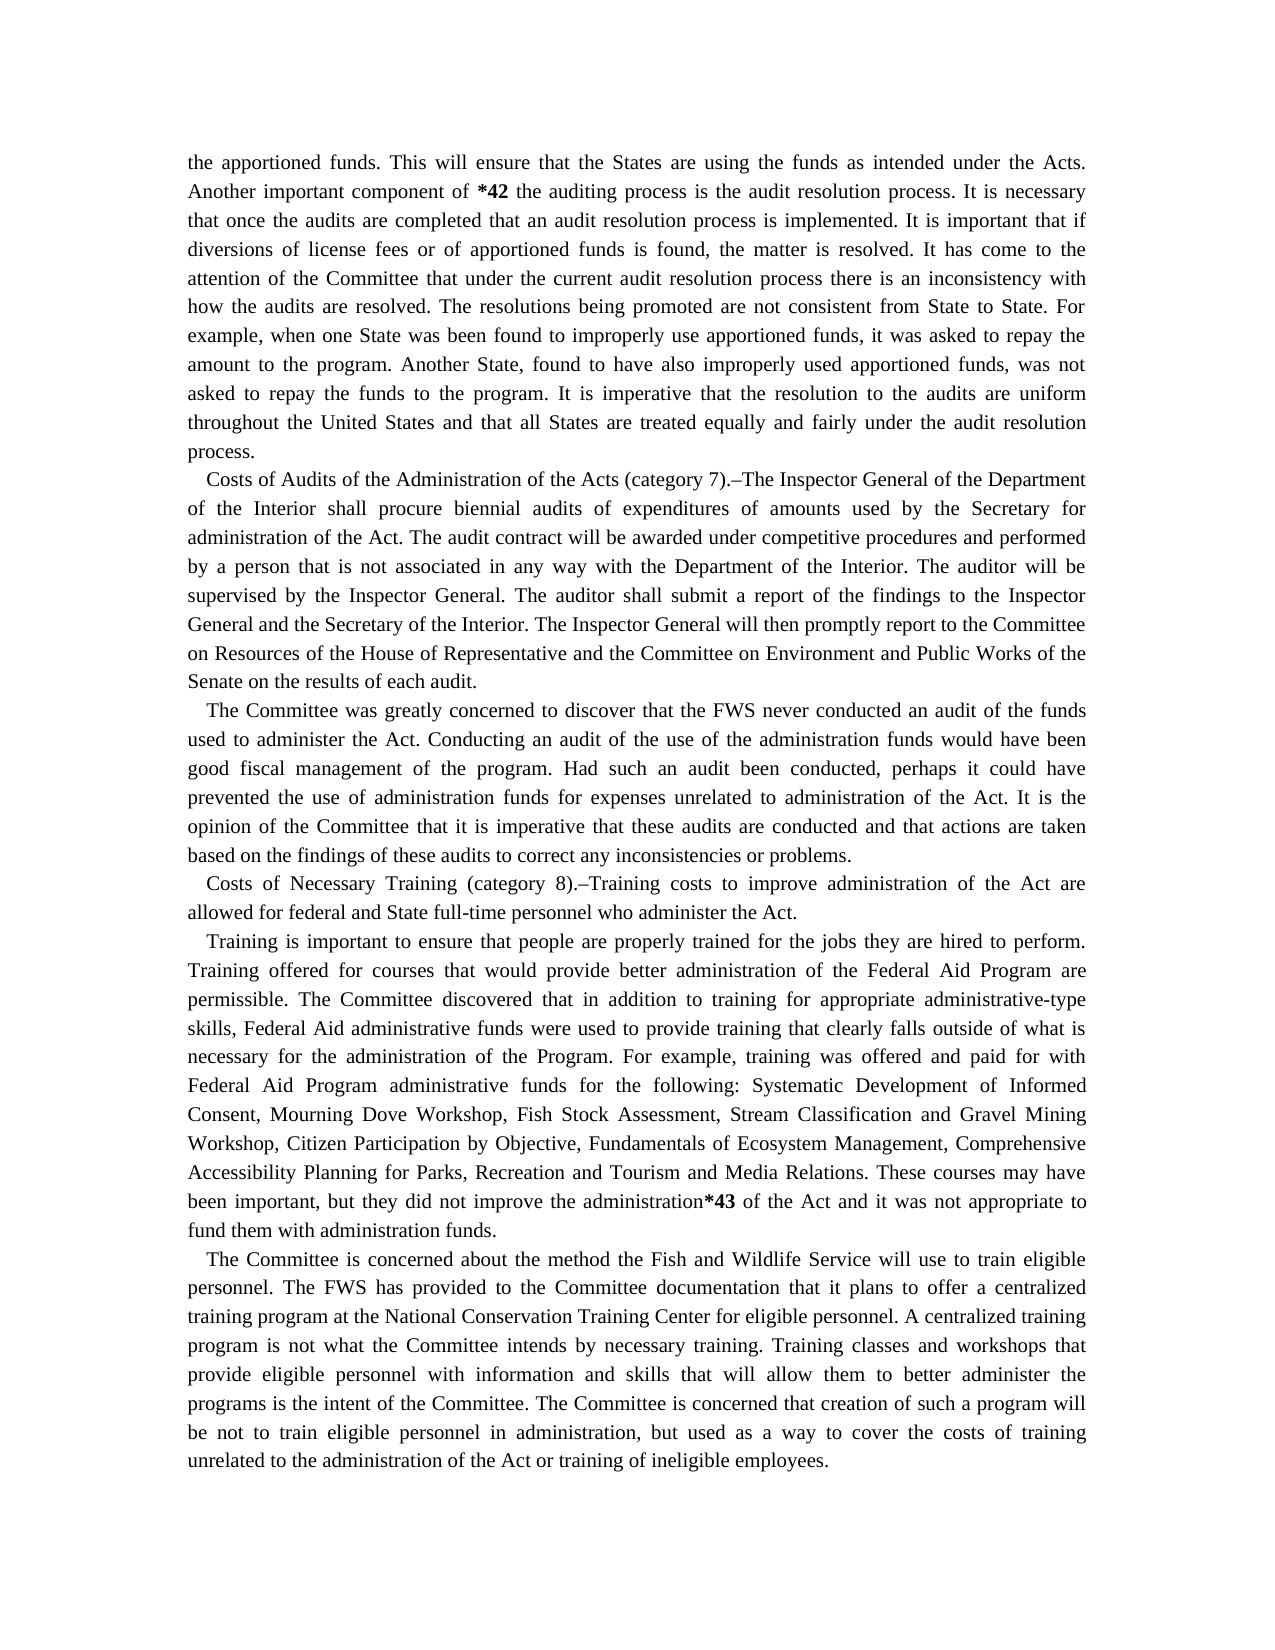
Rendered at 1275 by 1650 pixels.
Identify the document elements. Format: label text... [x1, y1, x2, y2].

text The Committee is concerned about the method the Fish and Wildlife Service will use to train eligible personnel. The FWS has provided to the Committee documentation that it plans to offer a centralized training program at the National Conservation Training Center for eligible personnel. A centralized training program is not what the Committee intends by necessary training. Training classes and workshops that provide eligible personnel with information and skills that will allow them to better administer the programs is the intent of the Committee. The Committee is concerned that creation of such a program will be not to train eligible personnel in administration, but used as a way to cover the costs of training unrelated to the administration of the Act or training of ineligible employees. [187, 1246, 1087, 1472]
text Training is important to ensure that people are properly trained for the jobs they are hired to perform. Training offered for courses that would provide better administration of the Federal Aid Program are permissible. The Committee discovered that in addition to training for appropriate administrative-type skills, Federal Aid administrative funds were used to provide training that clearly falls outside of what is necessary for the administration of the Program. For example, training was offered and paid for with Federal Aid Program administrative funds for the following: Systematic Development of Informed Consent, Mourning Dove Workshop, Fish Stock Assessment, Stream Classification and Gravel Mining Workshop, Citizen Participation by Objective, Fundamentals of Ecosystem Management, Comprehensive Accessibility Planning for Parks, Recreation and Tourism and Media Relations. These courses may have been important, but they did not improve the administration*43 of the Act and it was not appropriate to fund them with administration funds. [187, 929, 1087, 1242]
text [187, 150, 1087, 463]
text The Committee was greatly concerned to discover that the FWS never conducted an audit of the funds used to administer the Act. Conducting an audit of the use of the administration funds would have been good fiscal management of the program. Had such an audit been conducted, perhaps it could have prevented the use of administration funds for expenses unrelated to administration of the Act. It is the opinion of the Committee that it is imperative that these audits are conducted and that actions are taken based on the findings of these audits to correct any inconsistencies or problems. [187, 698, 1087, 867]
text Costs of Necessary Training (category 8).–Training costs to improve administration of the Act are allowed for federal and State full-time personnel who administer the Act. [187, 871, 1087, 924]
text Costs of Audits of the Administration of the Acts (category 7).–The Inspector General of the Department of the Interior shall procure biennial audits of expenditures of amounts used by the Secretary for administration of the Act. The audit contract will be awarded under competitive procedures and performed by a person that is not associated in any way with the Department of the Interior. The auditor will be supervised by the Inspector General. The auditor shall submit a report of the findings to the Inspector General and the Secretary of the Interior. The Inspector General will then promptly report to the Committee on Resources of the House of Representative and the Committee on Environment and Public Works of the Senate on the results of each audit. [187, 467, 1087, 693]
